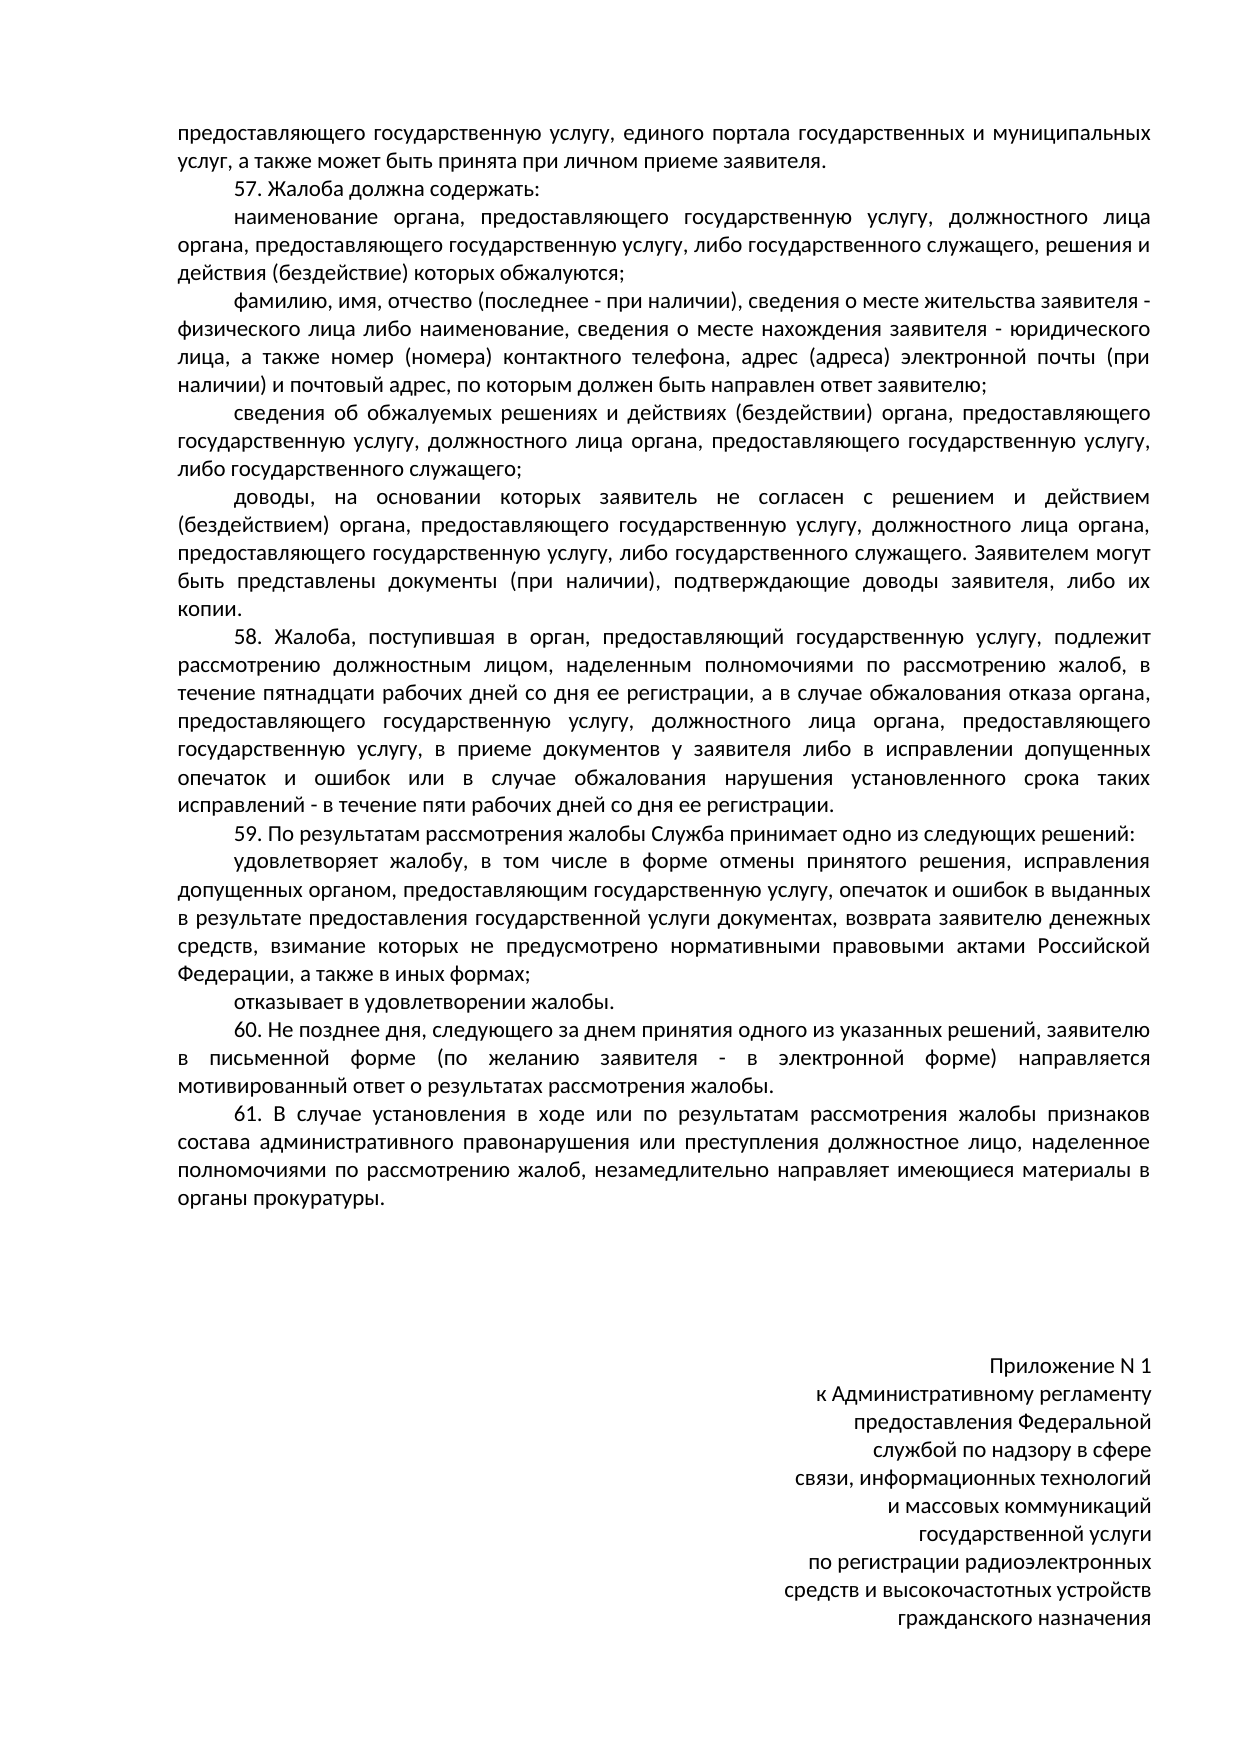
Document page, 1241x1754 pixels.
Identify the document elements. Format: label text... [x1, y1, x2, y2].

text к Административному регламенту [177, 1379, 1152, 1407]
text службой по надзору в сфере [177, 1435, 1152, 1463]
text 59. По результатам рассмотрения жалобы Служба принимает одно из следующих решений: [177, 819, 1152, 847]
text 60. Не позднее дня, следующего за днем принятия одного из указанных решений, заявителю в письменной форме (по желанию заявителя - в электронной форме) направляется мотивированный ответ о результатах рассмотрения жалобы. [177, 1015, 1152, 1099]
text сведения об обжалуемых решениях и действиях (бездействии) органа, предоставляющего государственную услугу, должностного лица органа, предоставляющего государственную услугу, либо государственного служащего; [177, 398, 1152, 482]
text 57. Жалоба должна содержать: [177, 174, 1152, 202]
text средств и высокочастотных устройств [177, 1575, 1152, 1603]
text гражданского назначения [177, 1603, 1152, 1631]
text фамилию, имя, отчество (последнее - при наличии), сведения о месте жительства заявителя - физического лица либо наименование, сведения о месте нахождения заявителя - юридического лица, а также номер (номера) контактного телефона, адрес (адреса) электронной почты (при наличии) и почтовый адрес, по которым должен быть направлен ответ заявителю; [177, 286, 1152, 398]
text 58. Жалоба, поступившая в орган, предоставляющий государственную услугу, подлежит рассмотрению должностным лицом, наделенным полномочиями по рассмотрению жалоб, в течение пятнадцати рабочих дней со дня ее регистрации, а в случае обжалования отказа органа, предоставляющего государственную услугу, должностного лица органа, предоставляющего государственную услугу, в приеме документов у заявителя либо в исправлении допущенных опечаток и ошибок или в случае обжалования нарушения установленного срока таких исправлений - в течение пяти рабочих дней со дня ее регистрации. [177, 622, 1152, 819]
text по регистрации радиоэлектронных [177, 1547, 1152, 1575]
text связи, информационных технологий [177, 1463, 1152, 1491]
text государственной услуги [177, 1519, 1152, 1547]
text наименование органа, предоставляющего государственную услугу, должностного лица органа, предоставляющего государственную услугу, либо государственного служащего, решения и действия (бездействие) которых обжалуются; [177, 202, 1152, 286]
text отказывает в удовлетворении жалобы. [177, 987, 1152, 1015]
text доводы, на основании которых заявитель не согласен с решением и действием (бездействием) органа, предоставляющего государственную услугу, должностного лица органа, предоставляющего государственную услугу, либо государственного служащего. Заявителем могут быть представлены документы (при наличии), подтверждающие доводы заявителя, либо их копии. [177, 482, 1152, 622]
text и массовых коммуникаций [177, 1491, 1152, 1519]
text удовлетворяет жалобу, в том числе в форме отмены принятого решения, исправления допущенных органом, предоставляющим государственную услугу, опечаток и ошибок в выданных в результате предоставления государственной услуги документах, возврата заявителю денежных средств, взимание которых не предусмотрено нормативными правовыми актами Российской Федерации, а также в иных формах; [177, 847, 1152, 987]
text 61. В случае установления в ходе или по результатам рассмотрения жалобы признаков состава административного правонарушения или преступления должностное лицо, наделенное полномочиями по рассмотрению жалоб, незамедлительно направляет имеющиеся материалы в органы прокуратуры. [177, 1099, 1152, 1211]
text предоставления Федеральной [177, 1407, 1152, 1435]
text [177, 118, 1152, 174]
text Приложение N 1 [177, 1351, 1152, 1379]
